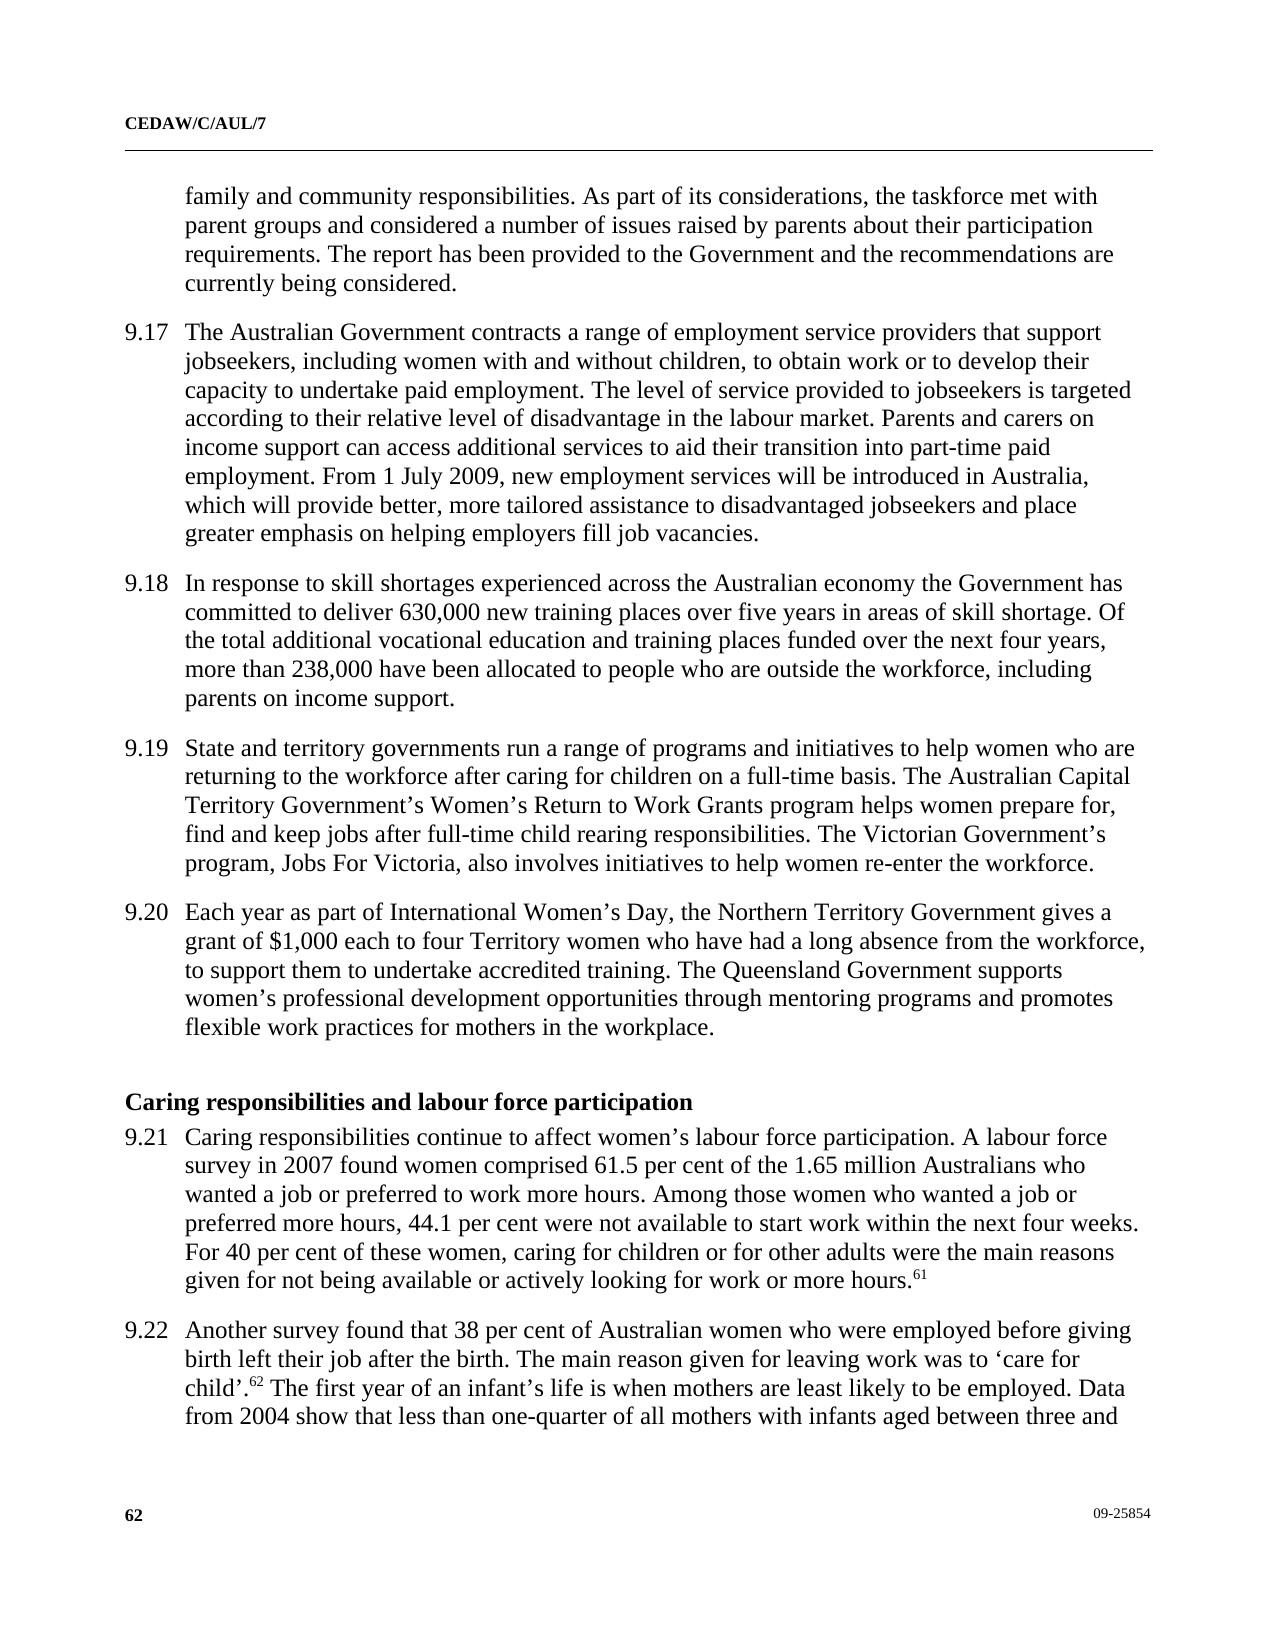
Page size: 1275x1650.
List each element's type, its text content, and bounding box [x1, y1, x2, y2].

text Caring responsibilities continue to affect women’s labour force participation. A labour force survey in 2007 found women comprised 61.5 per cent of the 1.65 million Australians who wanted a job or preferred to work more hours. Among those women who wanted a job or preferred more hours, 44.1 per cent were not available to start work within the next four weeks. For 40 per cent of these women, caring for children or for other adults were the main reasons given for not being available or actively looking for work or more hours.61 [124, 1122, 1151, 1294]
subtitle Caring responsibilities and labour force participation [124, 1087, 1151, 1116]
text In response to skill shortages experienced across the Australian economy the Government has committed to deliver 630,000 new training places over five years in areas of skill shortage. Of the total additional vocational education and training places funded over the next four years, more than 238,000 have been allocated to people who are outside the workforce, including parents on income support. [124, 568, 1151, 712]
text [124, 181, 1151, 296]
text State and territory governments run a range of programs and initiatives to help women who are returning to the workforce after caring for children on a full-time basis. The Australian Capital Territory Government’s Women’s Return to Work Grants program helps women prepare for, find and keep jobs after full-time child rearing responsibilities. The Victorian Government’s program, Jobs For Victoria, also involves initiatives to help women re-enter the workforce. [124, 733, 1151, 876]
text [124, 1315, 1151, 1430]
text Each year as part of International Women’s Day, the Northern Territory Government gives a grant of $1,000 each to four Territory women who have had a long absence from the workforce, to support them to undertake accredited training. The Queensland Government supports women’s professional development opportunities through mentoring programs and promotes flexible work practices for mothers in the workplace. [124, 897, 1151, 1041]
text The Australian Government contracts a range of employment service providers that support jobseekers, including women with and without children, to obtain work or to develop their capacity to undertake paid employment. The level of service provided to jobseekers is targeted according to their relative level of disadvantage in the labour market. Parents and carers on income support can access additional services to aid their transition into part-time paid employment. From 1 July 2009, new employment services will be introduced in , which will provide better, more tailored assistance to disadvantaged jobseekers and place greater emphasis on helping employers fill job vacancies. [124, 317, 1151, 547]
